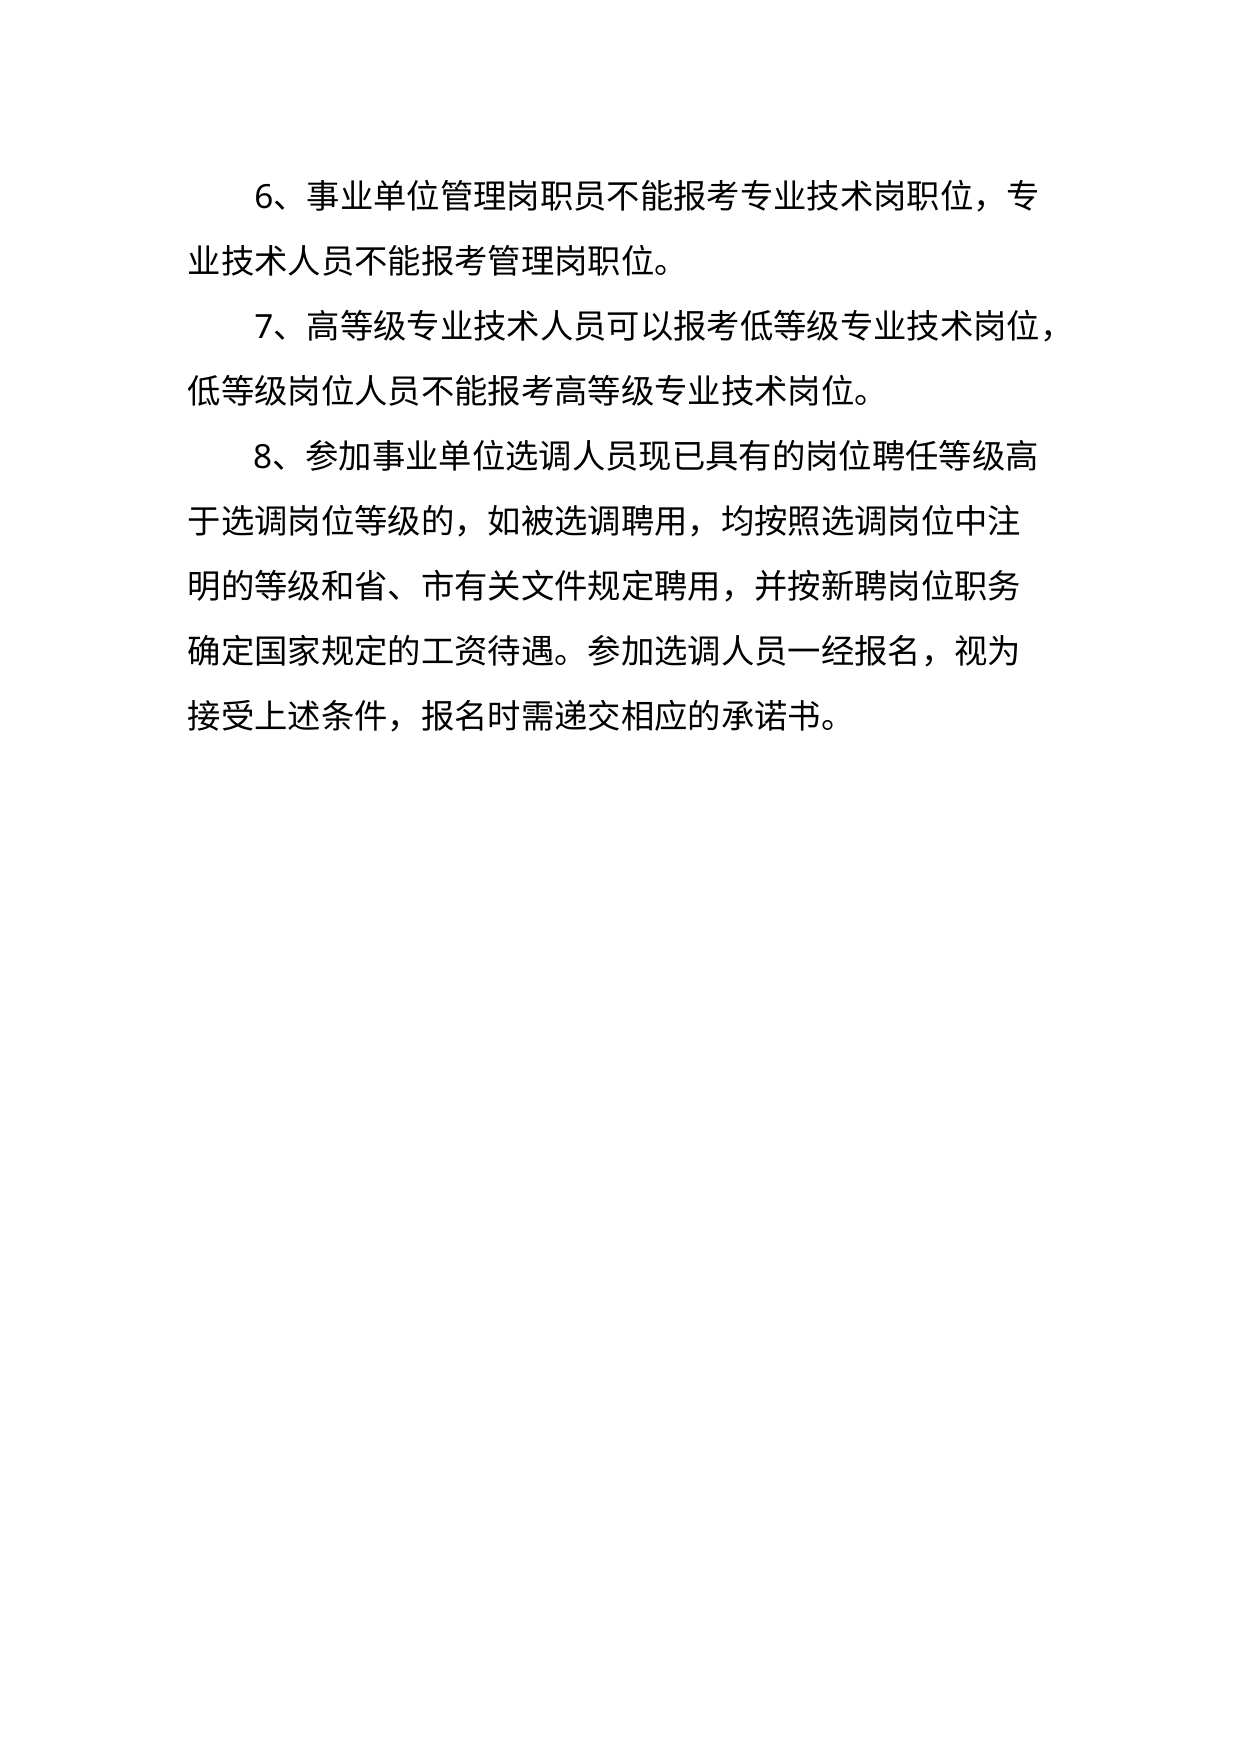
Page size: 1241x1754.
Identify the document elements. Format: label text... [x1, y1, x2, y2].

text 8、参加事业单位选调人员现已具有的岗位聘任等级高于选调岗位等级的，如被选调聘用，均按照选调岗位中注明的等级和省、市有关文件规定聘用，并按新聘岗位职务确定国家规定的工资待遇。参加选调人员一经报名，视为接受上述条件，报名时需递交相应的承诺书。 [187, 422, 1053, 747]
text 7、高等级专业技术人员可以报考低等级专业技术岗位，低等级岗位人员不能报考高等级专业技术岗位。 [187, 292, 1053, 422]
text 6、事业单位管理岗职员不能报考专业技术岗职位，专业技术人员不能报考管理岗职位。 [187, 162, 1053, 292]
